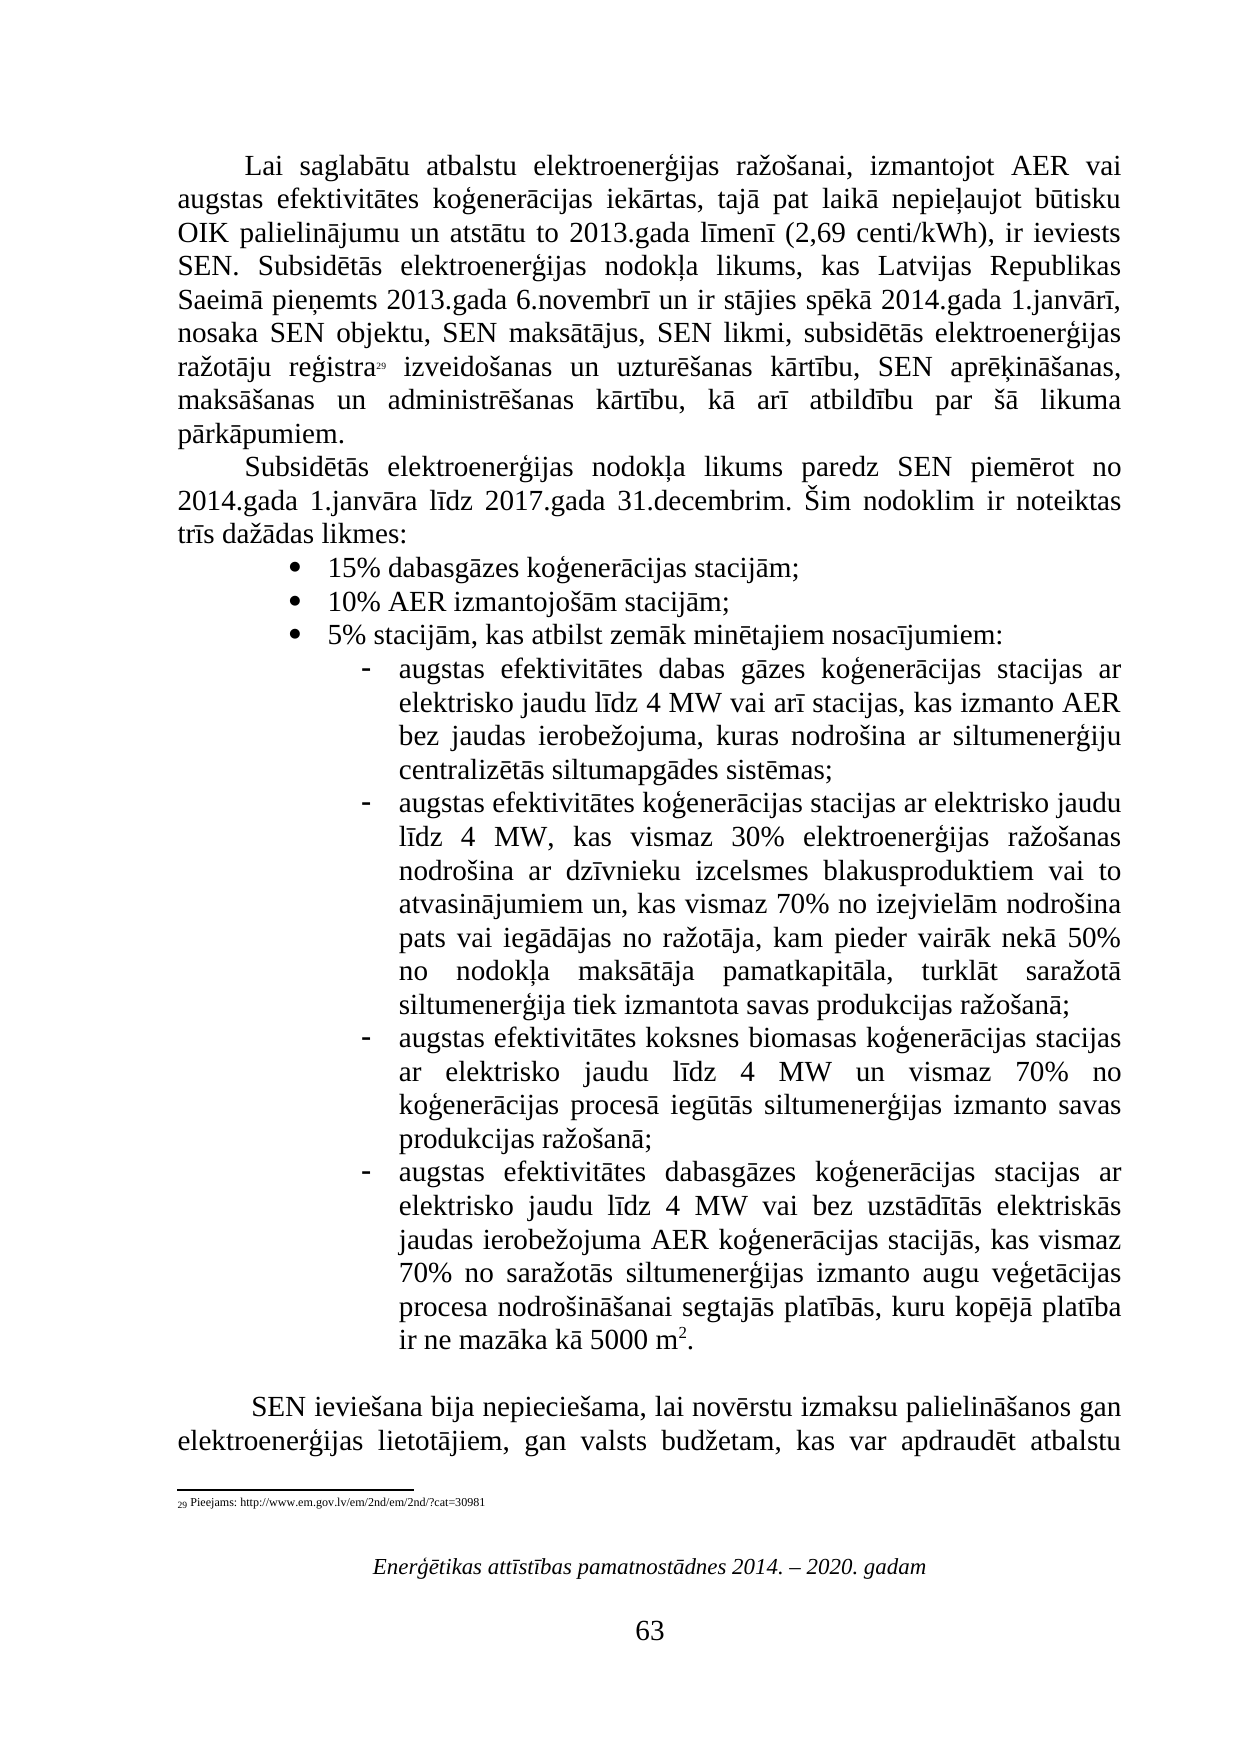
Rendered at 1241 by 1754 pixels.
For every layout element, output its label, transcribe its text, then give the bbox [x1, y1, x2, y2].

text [177, 1389, 1122, 1457]
list 10% AER izmantojošām stacijām; [290, 584, 1122, 617]
list augstas efektivitātes dabas gāzes koģenerācijas stacijas ar elektrisko jaudu līdz 4 MW vai arī stacijas, kas izmanto AER bez jaudas ierobežojuma, kuras nodrošina ar siltumenerģiju centralizētās siltumapgādes sistēmas; [361, 651, 1122, 785]
text Subsidētās elektroenerģijas nodokļa likums paredz SEN piemērot no 2014.gada 1.janvāra līdz 2017.gada 31.decembrim. Šim nodoklim ir noteiktas trīs dažādas likmes: [177, 449, 1122, 550]
list 5% stacijām, kas atbilst zemāk minētajiem nosacījumiem: [290, 617, 1122, 651]
list 15% dabasgāzes koģenerācijas stacijām; [290, 550, 1122, 584]
list augstas efektivitātes koģenerācijas stacijas ar elektrisko jaudu līdz 4 MW, kas vismaz 30% elektroenerģijas ražošanas nodrošina ar dzīvnieku izcelsmes blakusproduktiem vai to atvasinājumiem un, kas vismaz 70% no izejvielām nodrošina pats vai iegādājas no ražotāja, kam pieder vairāk nekā 50% no nodokļa maksātāja pamatkapitāla, turklāt saražotā siltumenerģija tiek izmantota savas produkcijas ražošanā; [361, 785, 1122, 1020]
list augstas efektivitātes koksnes biomasas koģenerācijas stacijas ar elektrisko jaudu līdz 4 MW un vismaz 70% no koģenerācijas procesā iegūtās siltumenerģijas izmanto savas produkcijas ražošanā; [361, 1020, 1122, 1154]
list augstas efektivitātes dabasgāzes koģenerācijas stacijas ar elektrisko jaudu līdz 4 MW vai bez uzstādītās elektriskās jaudas ierobežojuma AER koģenerācijas stacijās, kas vismaz 70% no saražotās siltumenerģijas izmanto augu veģetācijas procesa nodrošināšanai segtajās platībās, kuru kopējā platība ir ne mazāka kā 5000 m2. [361, 1154, 1122, 1356]
text Lai saglabātu atbalstu elektroenerģijas ražošanai, izmantojot AER vai augstas efektivitātes koģenerācijas iekārtas, tajā pat laikā nepieļaujot būtisku OIK palielinājumu un atstātu to 2013.gada līmenī (2,69 centi/kWh), ir ieviests SEN. Subsidētās elektroenerģijas nodokļa likums, kas Latvijas Republikas Saeimā pieņemts 2013.gada 6.novembrī un ir stājies spēkā 2014.gada 1.janvārī, nosaka SEN objektu, SEN maksātājus, SEN likmi, subsidētās elektroenerģijas ražotāju reģistra izveidošanas un uzturēšanas kārtību, SEN aprēķināšanas, maksāšanas un administrēšanas kārtību, kā arī atbildību par šā likuma pārkāpumiem. [177, 148, 1122, 449]
